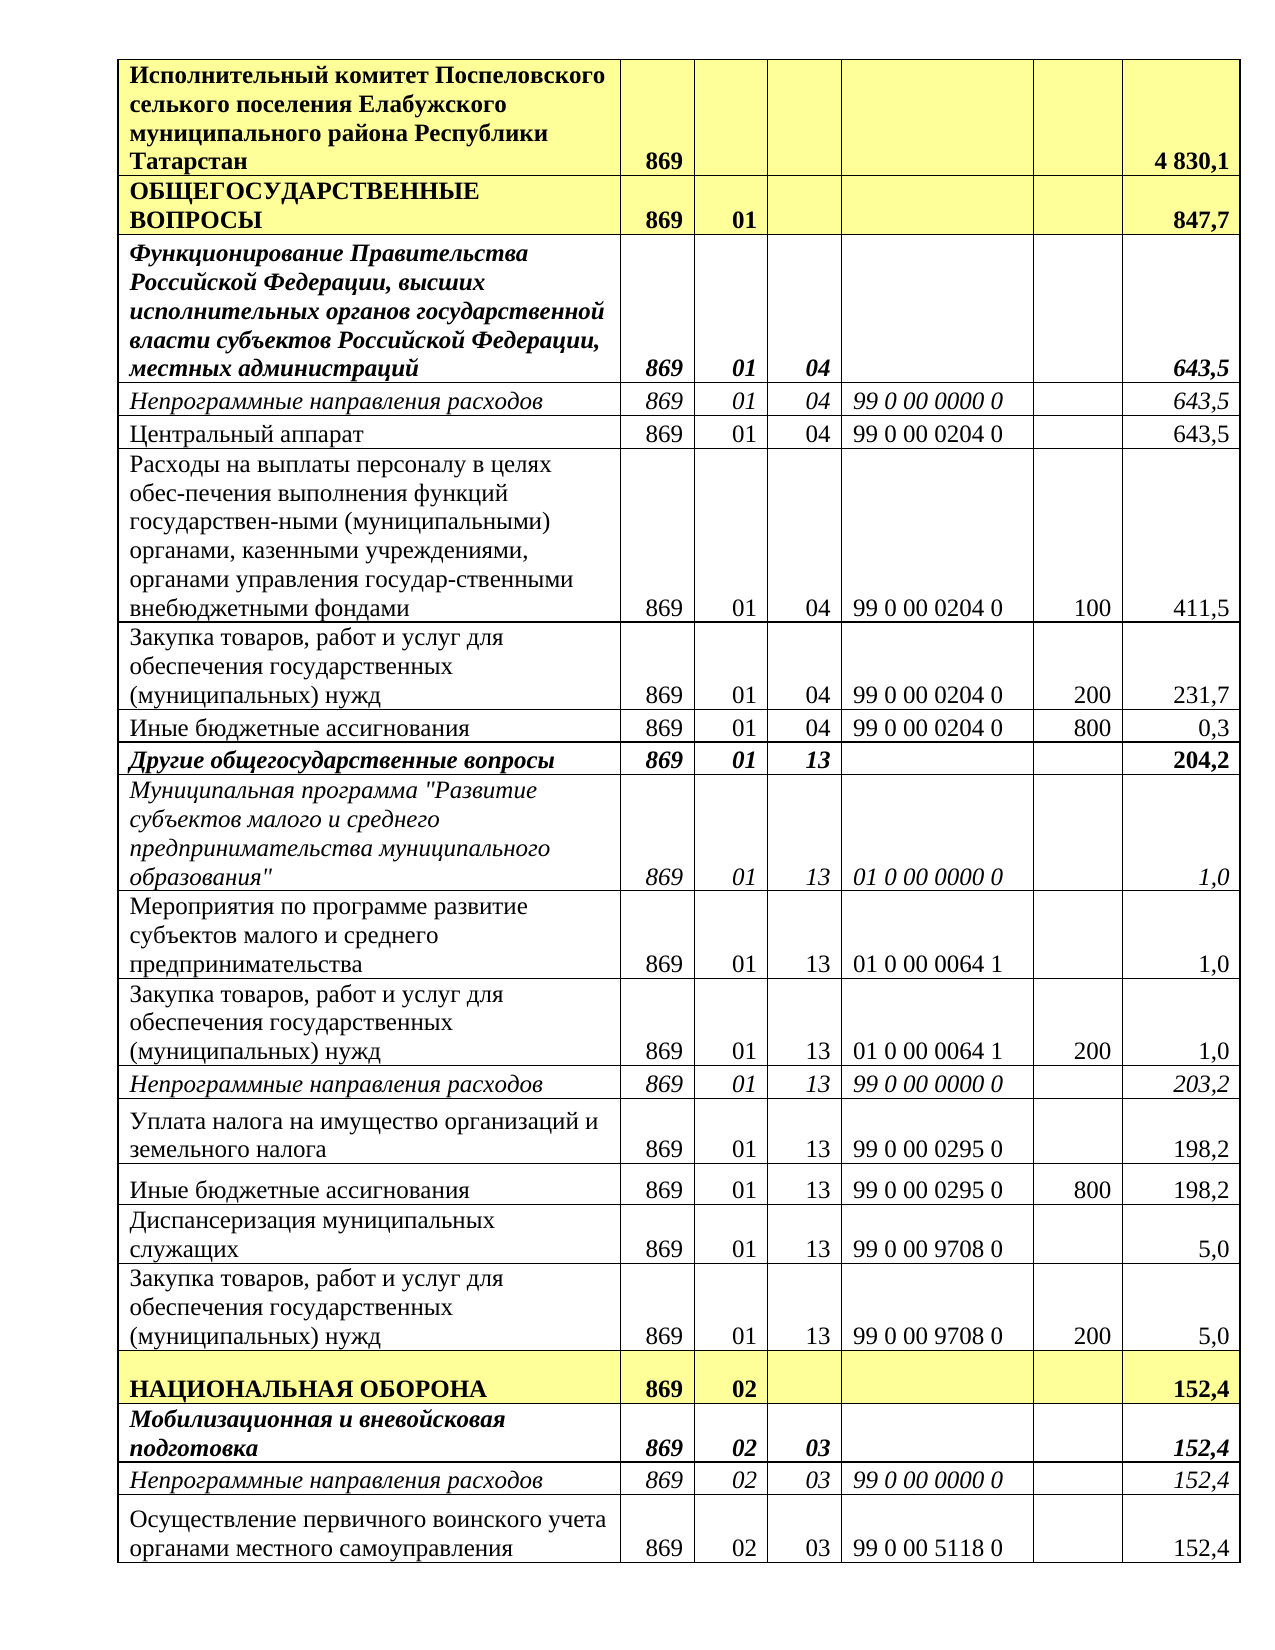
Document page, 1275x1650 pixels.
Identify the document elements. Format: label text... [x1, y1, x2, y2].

table_cell [1034, 1404, 1122, 1461]
table_cell 869 [621, 623, 694, 709]
table_cell 03 [768, 1463, 841, 1494]
table_cell [695, 60, 767, 175]
table_cell 01 [695, 979, 767, 1065]
table_cell 99 0 00 0204 0 [842, 710, 1033, 741]
table_cell 869 [621, 1205, 694, 1262]
table_cell [842, 235, 1033, 382]
table_cell ОБЩЕГОСУДАРСТВЕННЫЕ ВОПРОСЫ [119, 176, 620, 234]
table_cell [1034, 1351, 1122, 1403]
table_cell 847,7 [1123, 176, 1239, 234]
table_cell 869 [621, 710, 694, 741]
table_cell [119, 1495, 620, 1562]
table_cell 04 [768, 235, 841, 382]
table_cell Муниципальная программа "Развитие субъектов малого и среднего предпринимательства муниципального образования" [119, 775, 620, 890]
table_cell Мероприятия по программе развитие субъектов малого и среднего предпринимательства [119, 891, 620, 978]
table_cell НАЦИОНАЛЬНАЯ ОБОРОНА [119, 1351, 620, 1403]
table_cell 203,2 [1123, 1066, 1239, 1098]
table_cell 01 [695, 1205, 767, 1262]
table_cell Иные бюджетные ассигнования [119, 1164, 620, 1204]
table_cell 800 [1034, 1164, 1122, 1204]
table_cell 869 [621, 1404, 694, 1461]
table_cell [768, 1351, 841, 1403]
table_cell 99 0 00 0204 0 [842, 623, 1033, 709]
table_cell 03 [768, 1495, 841, 1562]
table_cell 01 [695, 743, 767, 774]
table_cell 99 0 00 9708 0 [842, 1264, 1033, 1350]
table_cell 198,2 [1123, 1099, 1239, 1163]
table_cell 13 [768, 891, 841, 978]
table_cell [1034, 1495, 1122, 1562]
table_cell 643,5 [1123, 235, 1239, 382]
table_cell 198,2 [1123, 1164, 1239, 1204]
table_cell 01 [695, 383, 767, 415]
table_cell 13 [768, 1164, 841, 1204]
table_cell 01 [695, 710, 767, 741]
table_cell 5,0 [1123, 1205, 1239, 1262]
table_cell 04 [768, 710, 841, 741]
table_cell 99 0 00 9708 0 [842, 1205, 1033, 1262]
table_cell 200 [1034, 1264, 1122, 1350]
table_cell 643,5 [1123, 416, 1239, 448]
table_cell 231,7 [1123, 623, 1239, 709]
table_cell 01 [695, 235, 767, 382]
table_cell [768, 176, 841, 234]
table_cell 99 0 00 0295 0 [842, 1164, 1033, 1204]
table_cell [1034, 176, 1122, 234]
table_cell [1034, 383, 1122, 415]
table_cell 99 0 00 0295 0 [842, 1099, 1033, 1163]
table_cell [1034, 1205, 1122, 1262]
table_cell Закупка товаров, работ и услуг для обеспечения государственных (муниципальных) нужд [119, 623, 620, 709]
table_cell 04 [768, 383, 841, 415]
table_cell [1034, 891, 1122, 978]
table_cell 411,5 [1123, 449, 1239, 621]
table_cell 02 [695, 1351, 767, 1403]
table_cell [768, 60, 841, 175]
table_cell 13 [768, 1264, 841, 1350]
table_cell 4 830,1 [1123, 60, 1239, 175]
table_cell [1034, 416, 1122, 448]
table_cell 13 [768, 979, 841, 1065]
table_cell 04 [768, 623, 841, 709]
table_cell 5,0 [1123, 1264, 1239, 1350]
table_cell 869 [621, 743, 694, 774]
table_cell [1034, 1099, 1122, 1163]
table_cell 869 [621, 1495, 694, 1562]
table_cell Закупка товаров, работ и услуг для обеспечения государственных (муниципальных) нужд [119, 1264, 620, 1350]
table_cell Непрограммные направления расходов [119, 1066, 620, 1098]
table_cell [842, 60, 1033, 175]
table_cell 99 0 00 0000 0 [842, 383, 1033, 415]
table_cell 0,3 [1123, 710, 1239, 741]
table_cell 01 0 00 0064 1 [842, 979, 1033, 1065]
table_cell Диспансеризация муниципальных служащих [119, 1205, 620, 1262]
table_cell 01 [695, 449, 767, 621]
table_cell [1034, 743, 1122, 774]
table_cell 01 [695, 1099, 767, 1163]
table_cell 01 0 00 0000 0 [842, 775, 1033, 890]
table_cell [1034, 235, 1122, 382]
table_cell [842, 1351, 1033, 1403]
table_cell 03 [768, 1404, 841, 1461]
table_cell [1034, 775, 1122, 890]
table_cell 99 0 00 0000 0 [842, 1463, 1033, 1494]
table_cell 869 [621, 1351, 694, 1403]
table_cell 1,0 [1123, 979, 1239, 1065]
table_cell 99 0 00 0000 0 [842, 1066, 1033, 1098]
table_cell [842, 176, 1033, 234]
table_cell 99 0 00 5118 0 [842, 1495, 1033, 1562]
table_cell Другие общегосударственные вопросы [119, 743, 620, 774]
table_cell 869 [621, 891, 694, 978]
table_cell 643,5 [1123, 383, 1239, 415]
table_cell 869 [621, 1264, 694, 1350]
table_cell 04 [768, 416, 841, 448]
table_cell 99 0 00 0204 0 [842, 416, 1033, 448]
table_cell 869 [621, 979, 694, 1065]
table_cell 869 [621, 1099, 694, 1163]
table_cell 152,4 [1123, 1495, 1239, 1562]
table_cell 200 [1034, 623, 1122, 709]
table_cell 02 [695, 1463, 767, 1494]
table_cell 01 [695, 1164, 767, 1204]
table_cell 152,4 [1123, 1463, 1239, 1494]
table_cell [1034, 1066, 1122, 1098]
table_cell [1034, 60, 1122, 175]
table_cell 01 0 00 0064 1 [842, 891, 1033, 978]
table_cell 04 [768, 449, 841, 621]
table_cell Мобилизационная и вневойсковая подготовка [119, 1404, 620, 1461]
table_cell 869 [621, 1164, 694, 1204]
table_cell 01 [695, 1264, 767, 1350]
table_cell 869 [621, 383, 694, 415]
table_cell 869 [621, 775, 694, 890]
table_cell Непрограммные направления расходов [119, 383, 620, 415]
table_cell 152,4 [1123, 1351, 1239, 1403]
table_cell Иные бюджетные ассигнования [119, 710, 620, 741]
table_cell 204,2 [1123, 743, 1239, 774]
table_cell 869 [621, 235, 694, 382]
table_cell 800 [1034, 710, 1122, 741]
table_cell Уплата налога на имущество организаций и земельного налога [119, 1099, 620, 1163]
table_cell 99 0 00 0204 0 [842, 449, 1033, 621]
table_cell [1034, 1463, 1122, 1494]
table_cell 869 [621, 60, 694, 175]
table_cell 869 [621, 1463, 694, 1494]
table_cell 01 [695, 176, 767, 234]
table_cell 01 [695, 775, 767, 890]
table_cell [842, 743, 1033, 774]
table_cell 02 [695, 1495, 767, 1562]
table_cell Закупка товаров, работ и услуг для обеспечения государственных (муниципальных) нужд [119, 979, 620, 1065]
table_cell 01 [695, 416, 767, 448]
table_cell 02 [695, 1404, 767, 1461]
table_cell 01 [695, 891, 767, 978]
table_cell 13 [768, 1099, 841, 1163]
table_cell [842, 1404, 1033, 1461]
table_cell 1,0 [1123, 891, 1239, 978]
table_cell 01 [695, 623, 767, 709]
table_cell Функционирование Правительства Российской Федерации, высших исполнительных органов государственной власти субъектов Российской Федерации, местных администраций [119, 235, 620, 382]
table_cell 13 [768, 775, 841, 890]
table_cell Исполнительный комитет Поспеловского селького поселения Елабужского муниципального района Республики Татарстан [119, 60, 620, 175]
table_cell 152,4 [1123, 1404, 1239, 1461]
table_cell Непрограммные направления расходов [119, 1463, 620, 1494]
table_cell Центральный аппарат [119, 416, 620, 448]
table_cell 1,0 [1123, 775, 1239, 890]
table_cell 13 [768, 743, 841, 774]
table_cell 869 [621, 1066, 694, 1098]
table_cell 13 [768, 1066, 841, 1098]
table_cell 100 [1034, 449, 1122, 621]
table_cell 869 [621, 176, 694, 234]
table_cell 01 [695, 1066, 767, 1098]
table_cell 13 [768, 1205, 841, 1262]
table_cell 869 [621, 416, 694, 448]
table_cell 869 [621, 449, 694, 621]
table_cell 200 [1034, 979, 1122, 1065]
